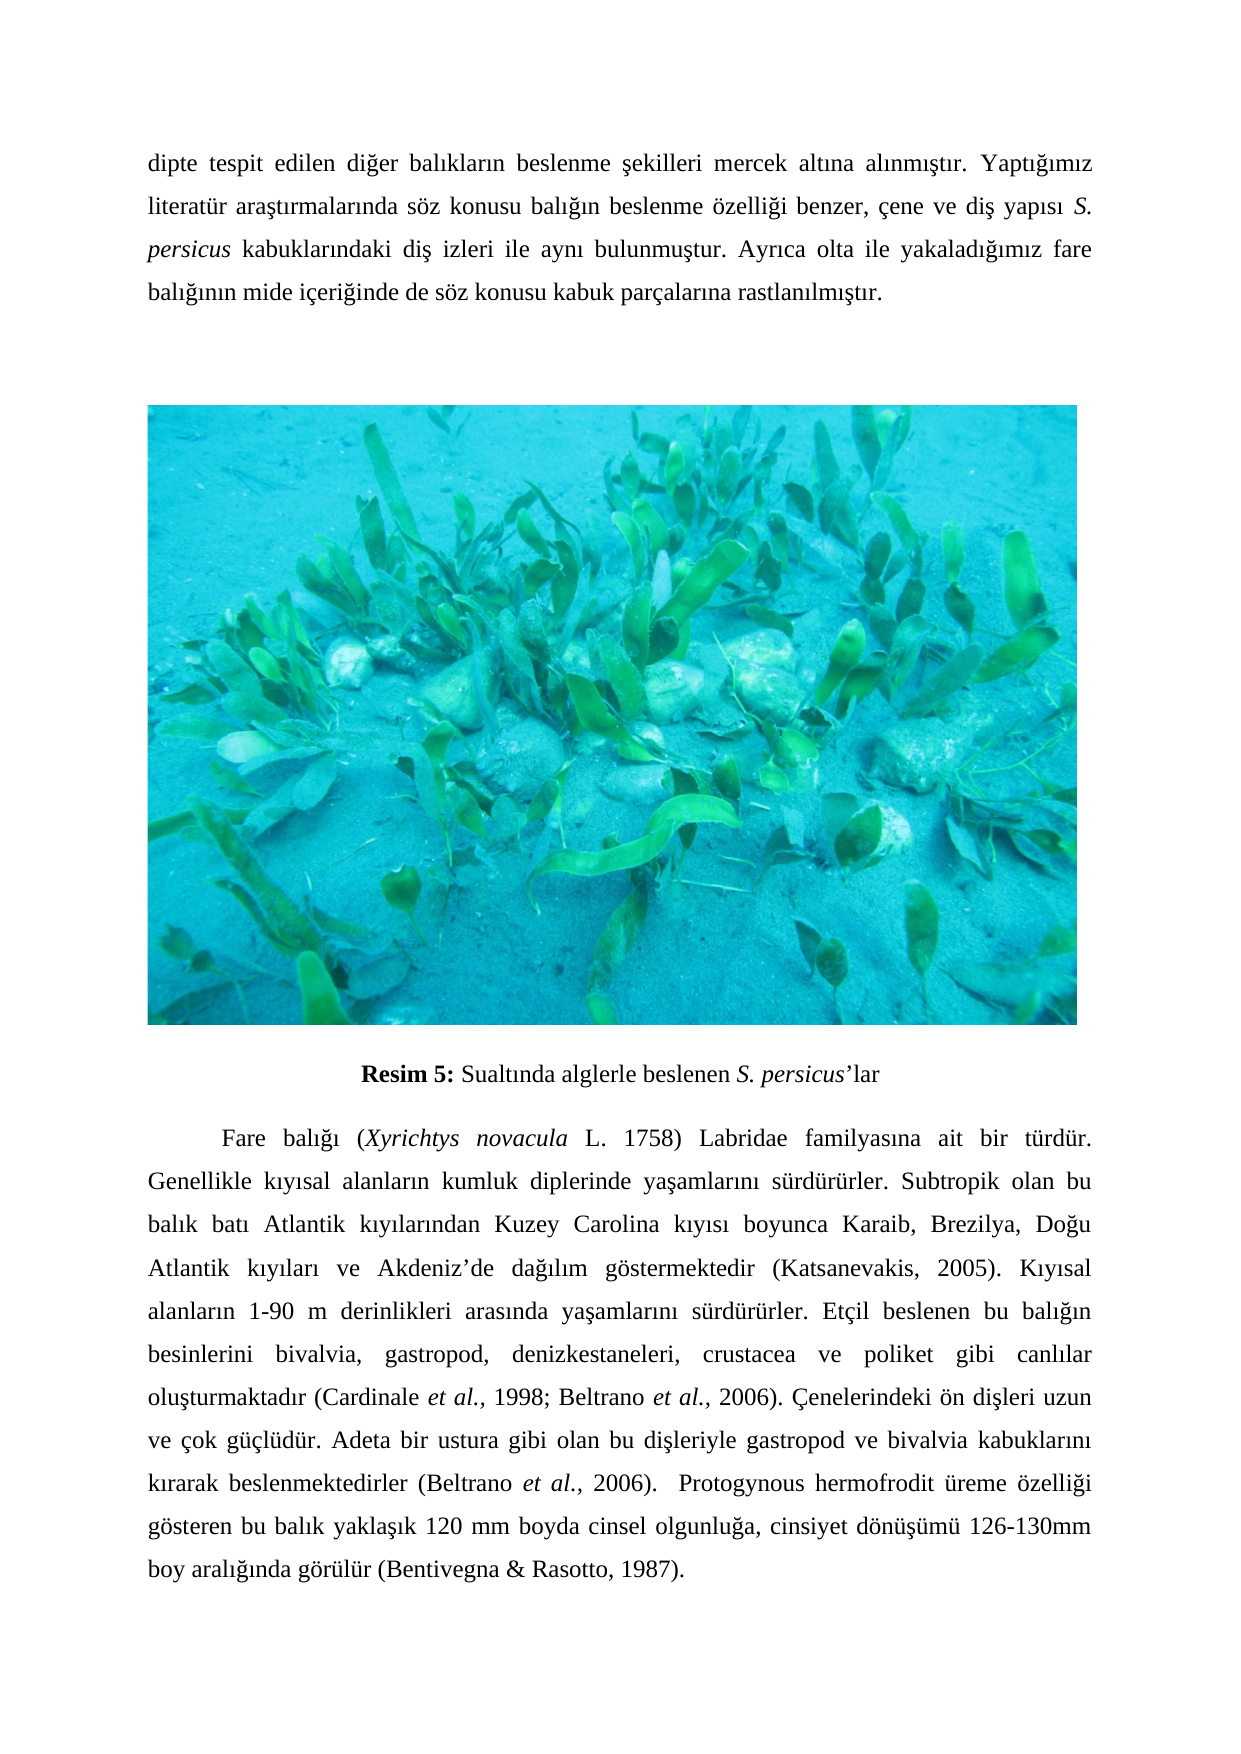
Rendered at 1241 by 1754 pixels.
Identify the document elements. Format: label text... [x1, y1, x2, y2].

picture [147, 405, 1077, 1025]
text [148, 148, 1093, 306]
text Resim 5: Sualtında alglerle beslenen S. persicus’lar [148, 1059, 1093, 1088]
picture [1036, 1020, 1045, 1025]
text Fare balığı (Xyrichtys novacula L. 1758) Labridae familyasına ait bir türdür. Genellikle kıyısal alanların kumluk diplerinde yaşamlarını sürdürürler. Subtropik olan bu balık batı Atlantik kıyılarından Kuzey Carolina kıyısı boyunca Karaib, Brezilya, Doğu Atlantik kıyıları ve Akdeniz’de dağılım göstermektedir (Katsanevakis, 2005). Kıyısal alanların 1-90 m derinlikleri arasında yaşamlarını sürdürürler. Etçil beslenen bu balığın besinlerini bivalvia, gastropod, denizkestaneleri, crustacea ve poliket gibi canlılar oluşturmaktadır (Cardinale et al., 1998; Beltrano et al., 2006). Çenelerindeki ön dişleri uzun ve çok güçlüdür. Adeta bir ustura gibi olan bu dişleriyle gastropod ve bivalvia kabuklarını kırarak beslenmektedirler (Beltrano et al., 2006). Protogynous hermofrodit üreme özelliği gösteren bu balık yaklaşık 120 mm boyda cinsel olgunluğa, cinsiyet dönüşümü 126-130mm boy aralığında görülür (Bentivegna & Rasotto, 1987). [148, 1123, 1093, 1511]
